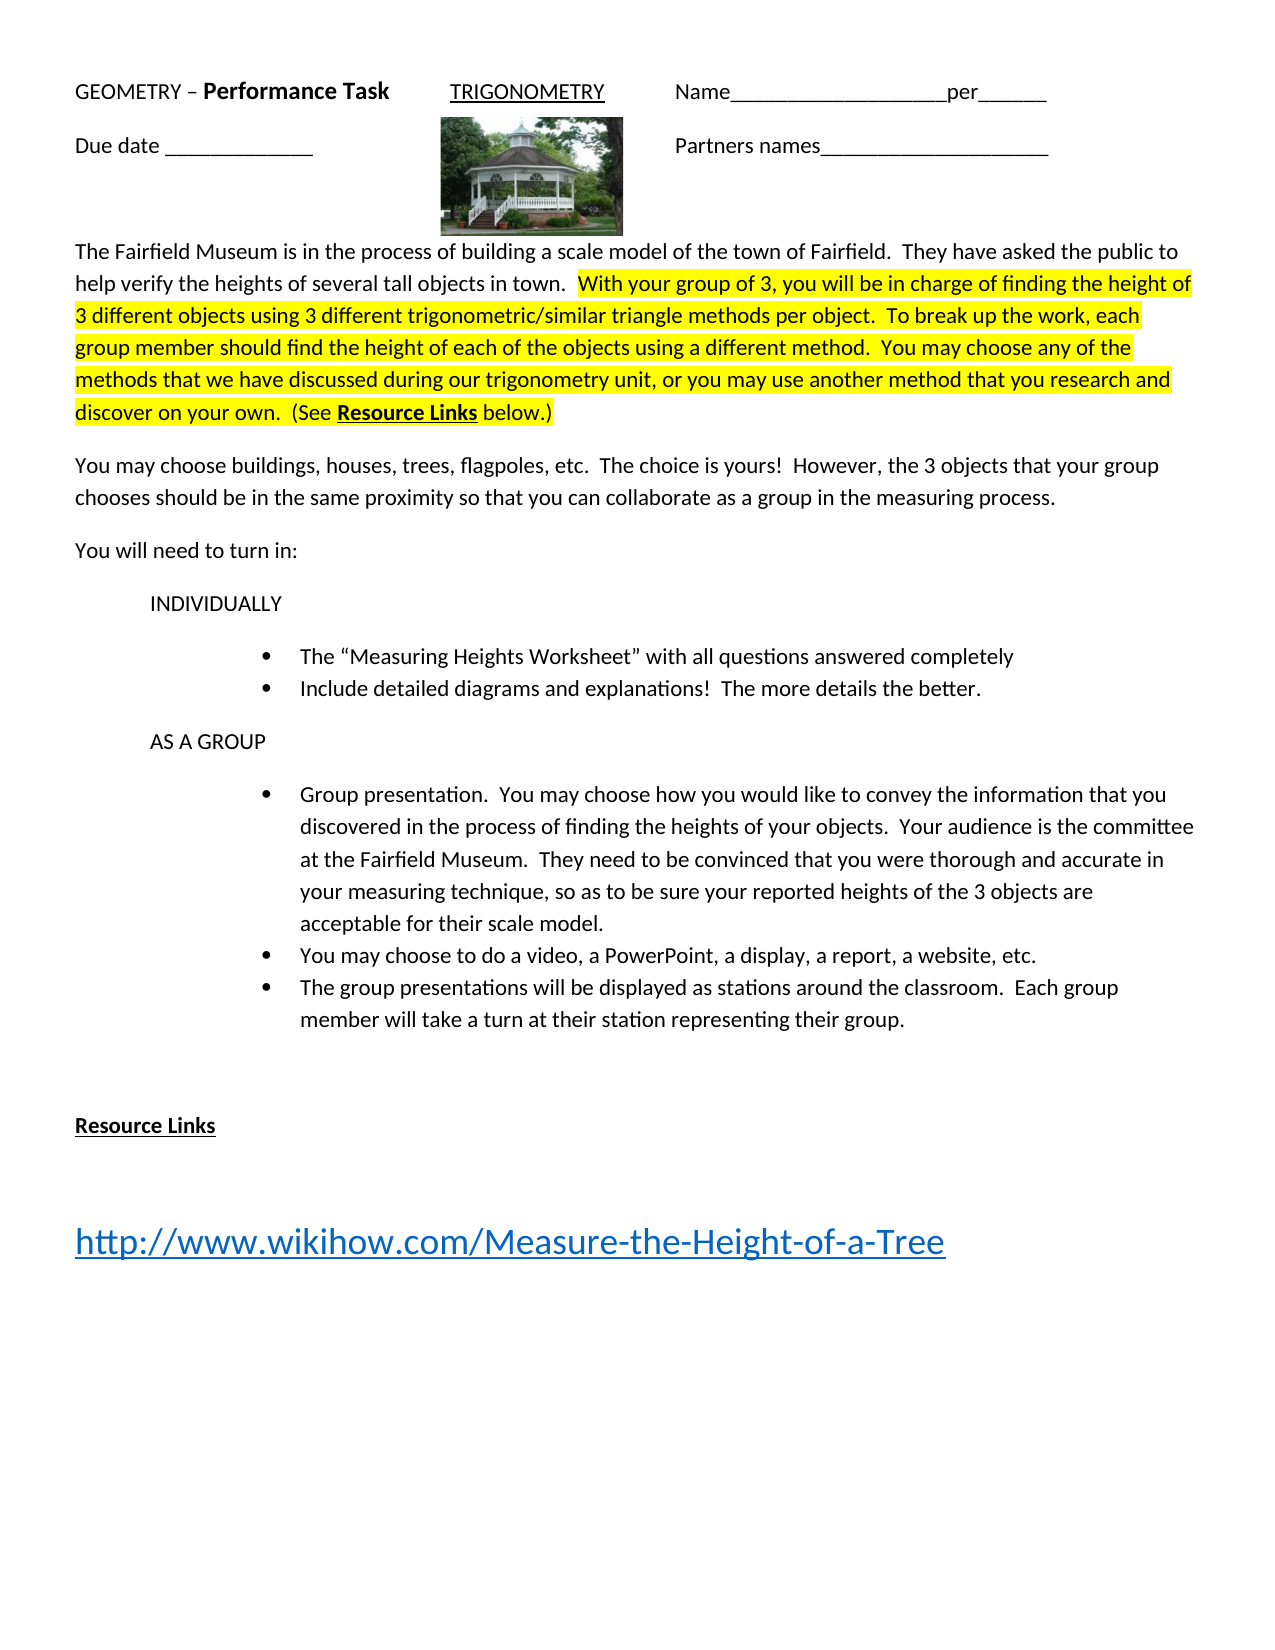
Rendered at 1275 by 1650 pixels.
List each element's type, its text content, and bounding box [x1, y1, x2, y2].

list The “Measuring Heights Worksheet” with all questions answered completely [262, 642, 1200, 670]
text GEOMETRY – Performance Task TRIGONOMETRY Name___________________per______ [75, 75, 1200, 106]
text The Fairfield Museum is in the process of building a scale model of the town of Fairfield. They have asked the public to help verify the heights of several tall objects in town. With your group of 3, you will be in charge of finding the height of 3 different objects using 3 different trigonometric/similar triangle methods per object. To break up the work, each group member should find the height of each of the objects using a different method. You may choose any of the methods that we have discussed during our trigonometry unit, or you may use another method that you research and discover on your own. (See Resource Links below.) [75, 237, 1200, 426]
text http://www.wikihow.com/Measure-the-Height-of-a-Tree [75, 1218, 1200, 1263]
list The group presentations will be displayed as stations around the classroom. Each group member will take a turn at their station representing their group. [262, 973, 1200, 1034]
text You will need to turn in: [75, 536, 1200, 564]
list Include detailed diagrams and explanations! The more details the better. [262, 674, 1200, 702]
picture [440, 159, 624, 236]
text Resource Links [75, 1112, 1200, 1140]
text You may choose buildings, houses, trees, flagpoles, etc. The choice is yours! However, the 3 objects that your group chooses should be in the same proximity so that you can collaborate as a group in the measuring process. [75, 451, 1200, 511]
text AS A GROUP [150, 727, 1200, 755]
list Group presentation. You may choose how you would like to convey the information that you discovered in the process of finding the heights of your objects. Your audience is the committee at the Fairfield Museum. They need to be convinced that you were thorough and accurate in your measuring technique, so as to be sure your reported heights of the 3 objects are acceptable for their scale model. [262, 780, 1200, 937]
picture [440, 117, 624, 131]
list You may choose to do a video, a PowerPoint, a display, a report, a website, etc. [262, 941, 1200, 969]
text Due date _____________ Partners names____________________ [75, 131, 1200, 159]
text INDIVIDUALLY [75, 589, 1200, 617]
